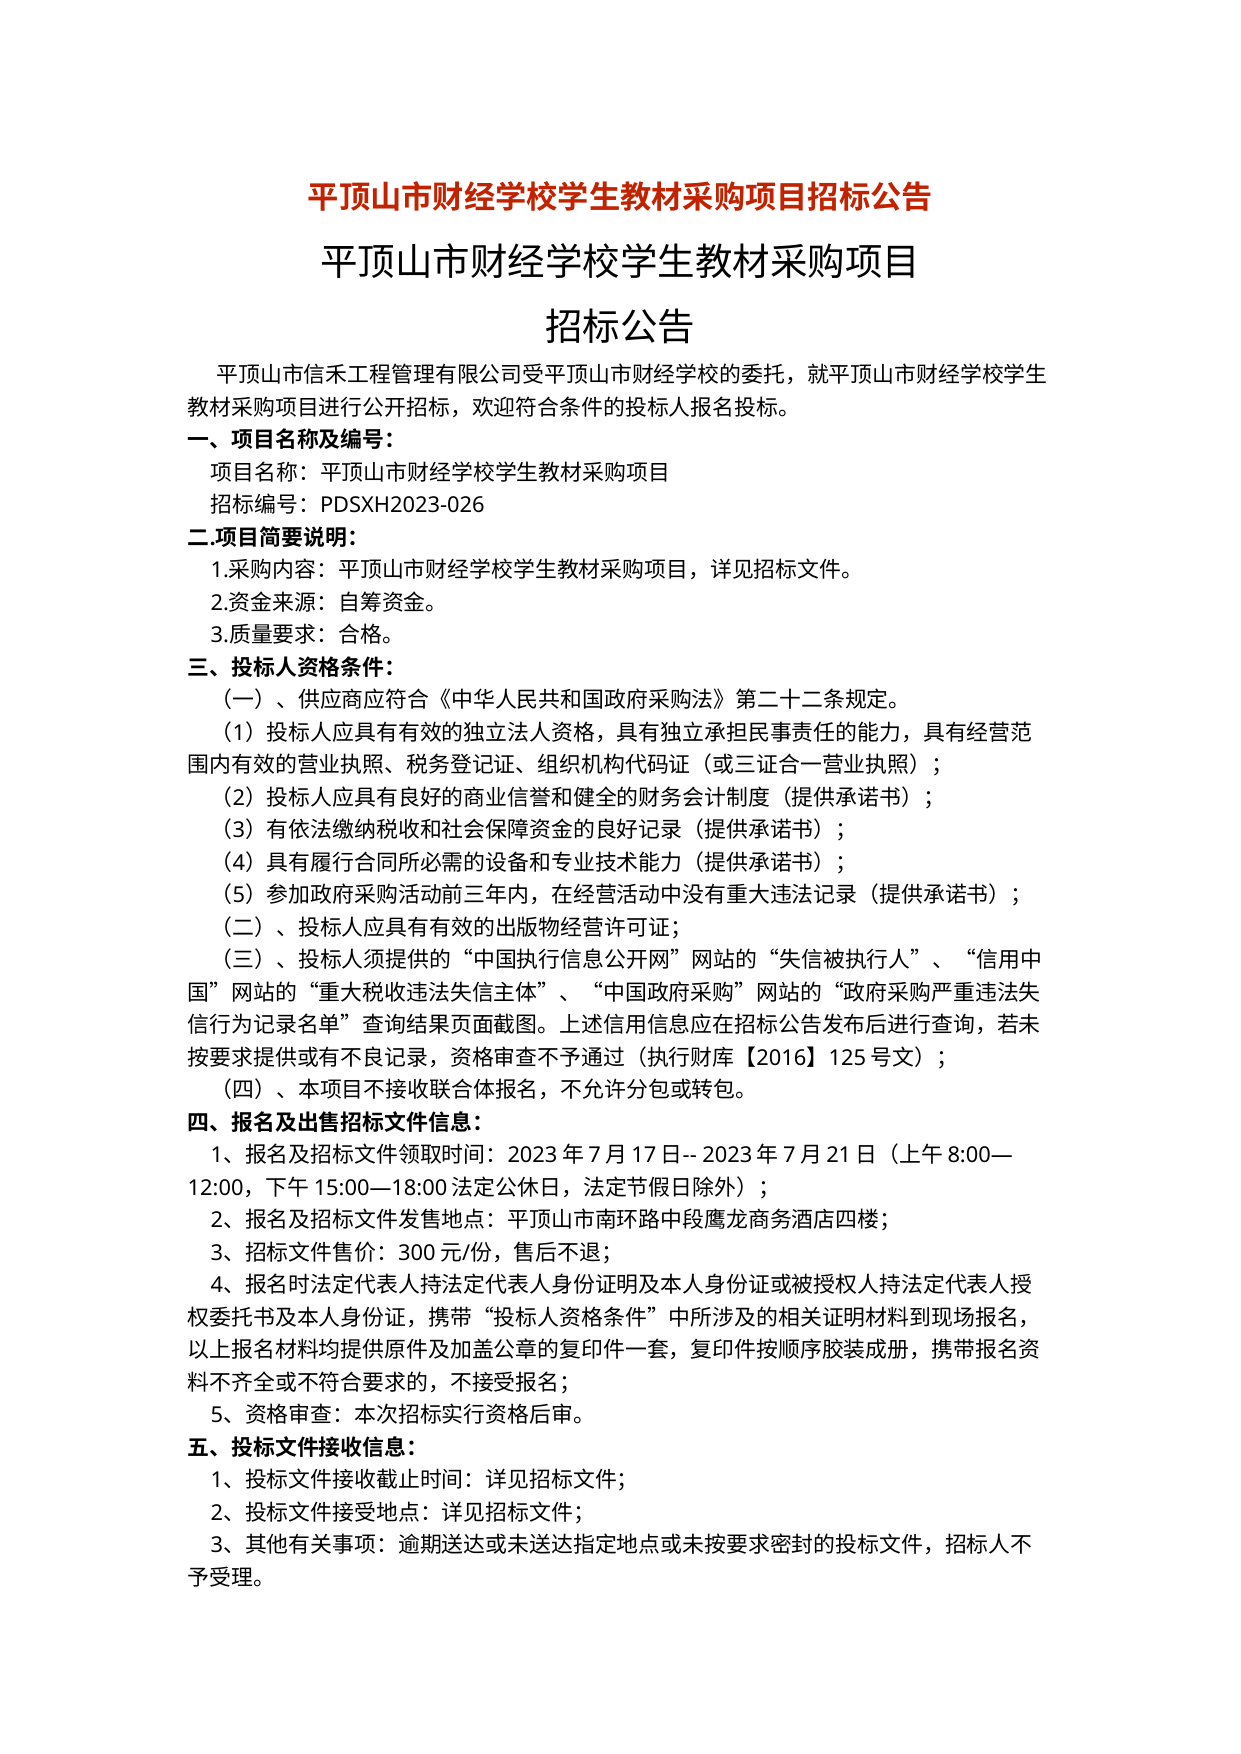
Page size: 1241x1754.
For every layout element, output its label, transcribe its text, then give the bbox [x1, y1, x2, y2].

text 1.采购内容：平顶山市财经学校学生教材采购项目，详见招标文件。 [187, 552, 1053, 584]
text （四）、本项目不接收联合体报名，不允许分包或转包。 [187, 1072, 1053, 1104]
text 3.质量要求：合格。 [187, 617, 1053, 649]
text （2）投标人应具有良好的商业信誉和健全的财务会计制度（提供承诺书）； [187, 779, 1053, 812]
text （3）有依法缴纳税收和社会保障资金的良好记录（提供承诺书）； [187, 812, 1053, 844]
text 2.资金来源：自筹资金。 [187, 584, 1053, 617]
text 2、投标文件接受地点：详见招标文件； [187, 1494, 1053, 1527]
text 四、报名及出售招标文件信息： [187, 1104, 1053, 1137]
text 三、投标人资格条件： [187, 649, 1053, 682]
text （5）参加政府采购活动前三年内，在经营活动中没有重大违法记录（提供承诺书）； [187, 877, 1053, 909]
text 平顶山市财经学校学生教材采购项目招标公告 [187, 162, 1053, 227]
text 项目名称：平顶山市财经学校学生教材采购项目 [187, 454, 1053, 487]
text 二.项目简要说明： [187, 519, 1053, 552]
text 5、资格审查：本次招标实行资格后审。 [187, 1397, 1053, 1429]
text 招标公告 [187, 292, 1053, 357]
text （二）、投标人应具有有效的出版物经营许可证； [187, 909, 1053, 942]
text 招标编号：PDSXH2023-026 [187, 487, 1053, 519]
text 五、投标文件接收信息： [187, 1429, 1053, 1462]
text （三）、投标人须提供的“中国执行信息公开网”网站的“失信被执行人”、“信用中国”网站的“重大税收违法失信主体”、“中国政府采购”网站的“政府采购严重违法失信行为记录名单”查询结果页面截图。上述信用信息应在招标公告发布后进行查询，若未按要求提供或有不良记录，资格审查不予通过（执行财库【2016】125号文）； [187, 942, 1053, 1072]
text 3、招标文件售价：300元/份，售后不退； [187, 1234, 1053, 1267]
text 一、项目名称及编号： [187, 422, 1053, 454]
text 平顶山市财经学校学生教材采购项目 [187, 227, 1053, 292]
text （一）、供应商应符合《中华人民共和国政府采购法》第二十二条规定。 [187, 682, 1053, 714]
text 3、其他有关事项：逾期送达或未送达指定地点或未按要求密封的投标文件，招标人不予受理。 [187, 1527, 1053, 1592]
text （4）具有履行合同所必需的设备和专业技术能力（提供承诺书）； [187, 844, 1053, 877]
text 1、投标文件接收截止时间：详见招标文件； [187, 1462, 1053, 1494]
text 平顶山市信禾工程管理有限公司受平顶山市财经学校的委托，就平顶山市财经学校学生教材采购项目进行公开招标，欢迎符合条件的投标人报名投标。 [187, 357, 1053, 422]
text 4、报名时法定代表人持法定代表人身份证明及本人身份证或被授权人持法定代表人授权委托书及本人身份证，携带“投标人资格条件”中所涉及的相关证明材料到现场报名，以上报名材料均提供原件及加盖公章的复印件一套，复印件按顺序胶装成册，携带报名资料不齐全或不符合要求的，不接受报名； [187, 1267, 1053, 1397]
text 2、报名及招标文件发售地点：平顶山市南环路中段鹰龙商务酒店四楼； [187, 1202, 1053, 1234]
text 1、报名及招标文件领取时间：2023年7月17日-- 2023年7月21日（上午8:00—12:00，下午15:00—18:00法定公休日，法定节假日除外）； [187, 1137, 1053, 1202]
text （1）投标人应具有有效的独立法人资格，具有独立承担民事责任的能力，具有经营范围内有效的营业执照、税务登记证、组织机构代码证（或三证合一营业执照）； [187, 714, 1053, 779]
